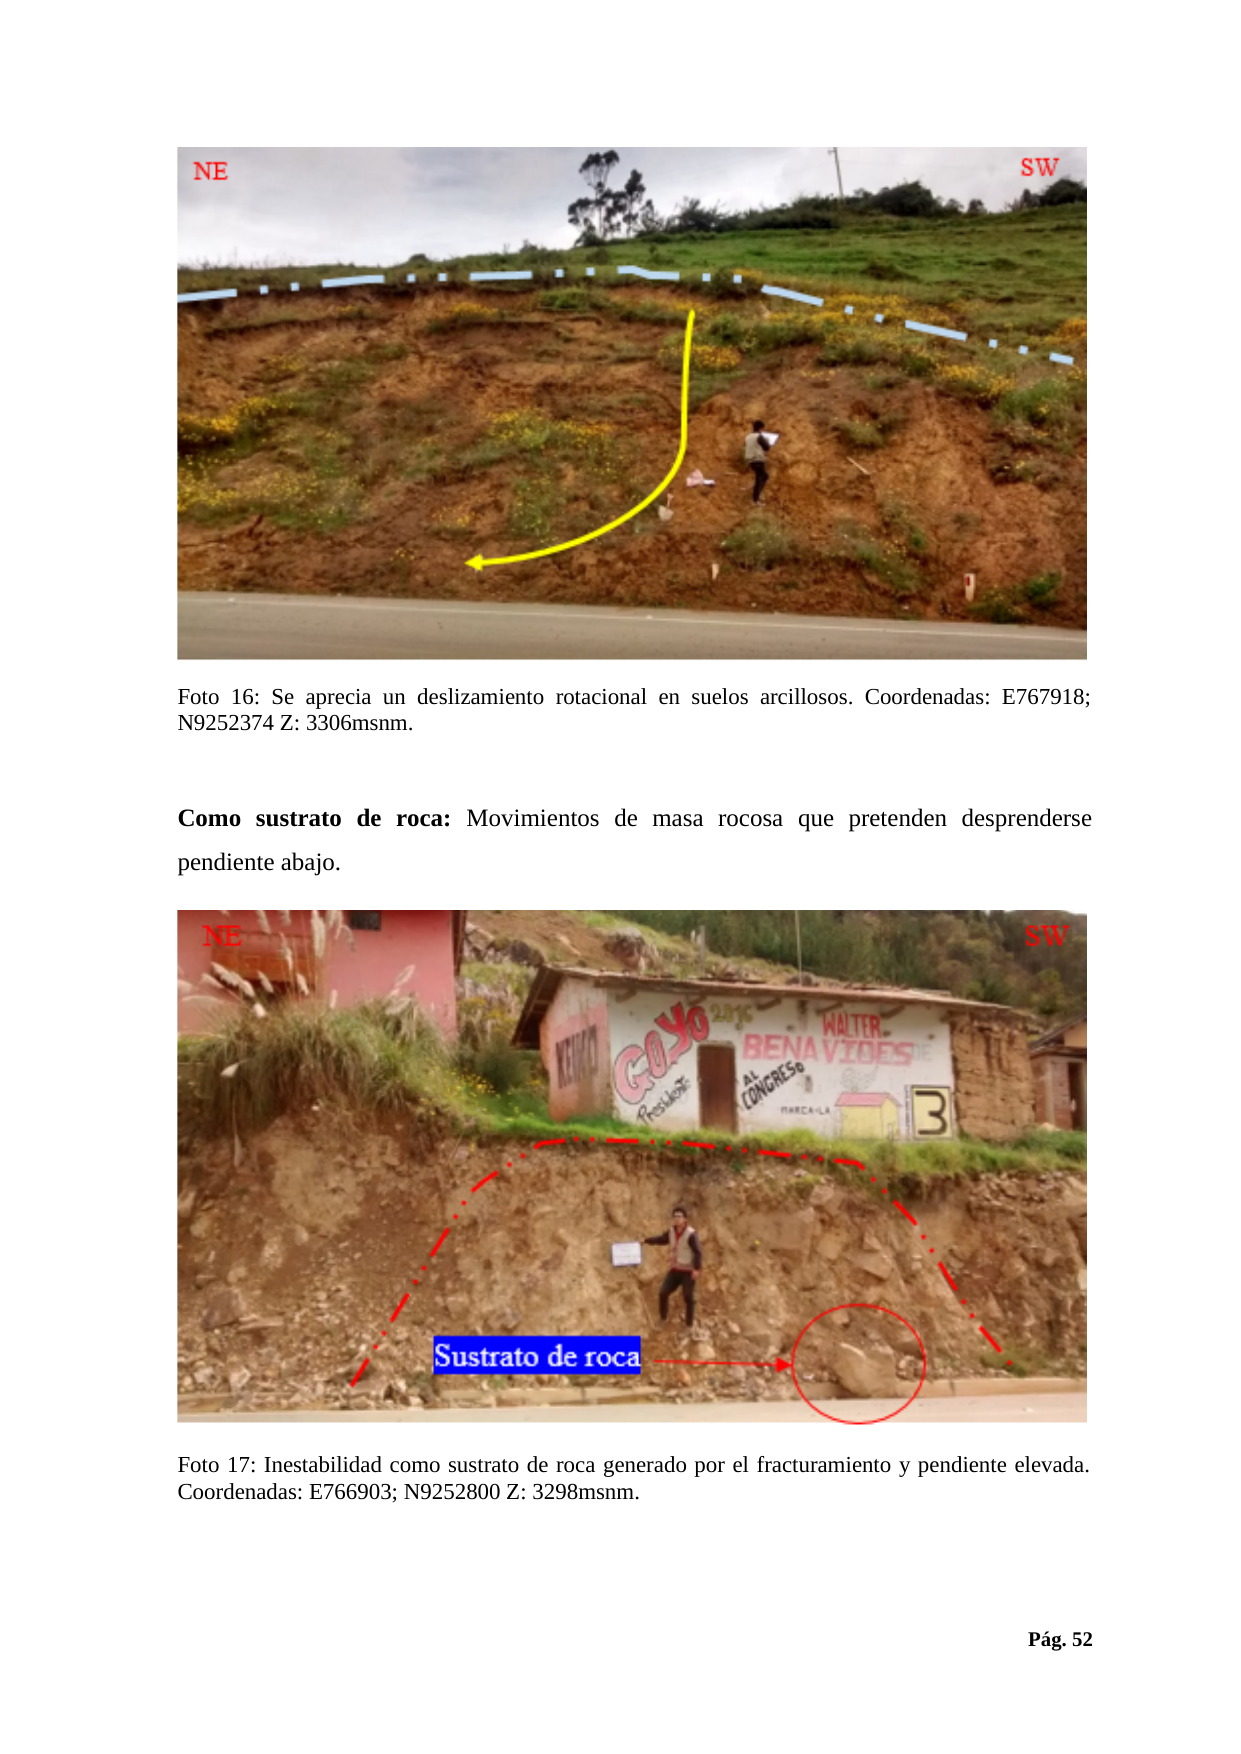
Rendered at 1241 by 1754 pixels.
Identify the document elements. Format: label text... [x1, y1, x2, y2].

text Foto 17: Inestabilidad como sustrato de roca generado por el fracturamiento y pendiente elevada. Coordenadas: E766903; N9252800 Z: 3298msnm. [177, 1452, 1092, 1504]
text Foto 16: Se aprecia un deslizamiento rotacional en suelos arcillosos. Coordenadas: E767918; N9252374 Z: 3306msnm. [177, 683, 1092, 736]
text Como sustrato de roca: Movimientos de masa rocosa que pretenden desprenderse pendiente abajo. [177, 803, 1092, 875]
